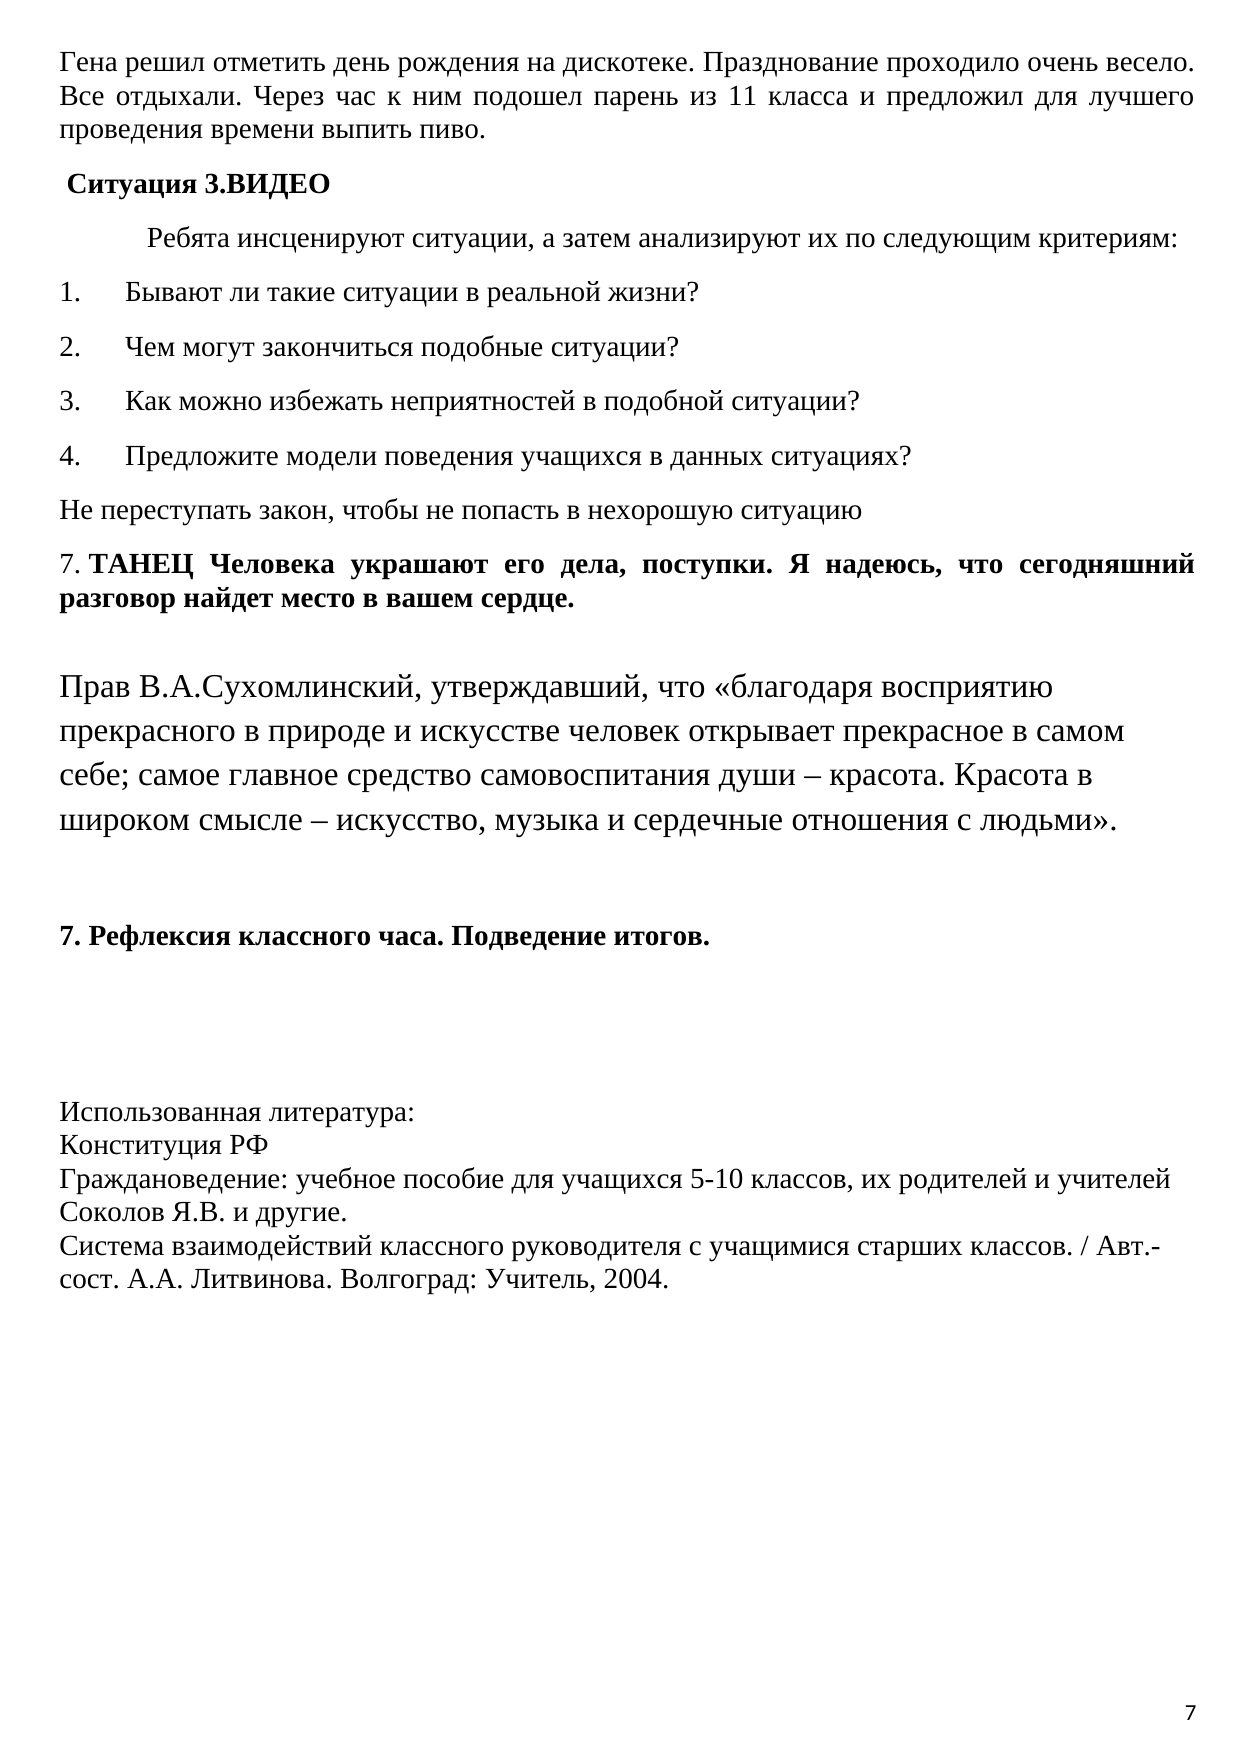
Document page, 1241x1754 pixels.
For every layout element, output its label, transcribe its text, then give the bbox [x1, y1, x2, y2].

text Система взаимодействий классного руководителя с учащимися старших классов. / Авт.-сост. А.А. Литвинова. Волгоград: Учитель, 2004. [59, 1228, 1196, 1295]
text Конституция РФ [59, 1127, 1196, 1161]
text 7. ТАНЕЦ Человека украшают его дела, поступки. Я надеюсь, что сегодняшний разговор найдет место в вашем сердце. [59, 546, 1196, 613]
text Ситуация 3.ВИДЕО [59, 166, 1196, 199]
text 1. Бывают ли такие ситуации в реальной жизни? [59, 274, 1196, 308]
text Граждановедение: учебное пособие для учащихся 5-10 классов, их родителей и учителей Соколов Я.В. и другие. [59, 1161, 1196, 1228]
text Ребята инсценируют ситуации, а затем анализируют их по следующим критериям: [59, 220, 1196, 254]
text 3. Как можно избежать неприятностей в подобной ситуации? [59, 383, 1196, 417]
text 2. Чем могут закончиться подобные ситуации? [59, 329, 1196, 362]
text 7. Рефлексия классного часа. Подведение итогов. [59, 918, 1196, 952]
text 4. Предложите модели поведения учащихся в данных ситуациях? [59, 438, 1196, 471]
text Использованная литература: [59, 1094, 1196, 1127]
text Гена решил отметить день рождения на дискотеке. Празднование проходило очень весело. Все отдыхали. Через час к ним подошел парень из 11 класса и предложил для лучшего проведения времени выпить пиво. [59, 44, 1196, 145]
text Прав В.А.Сухомлинский, утверждавший, что «благодаря восприятию прекрасного в природе и искусстве человек открывает прекрасное в самом себе; самое главное средство самовоспитания души – красота. Красота в широком смысле – искусство, музыка и сердечные отношения с людьми». [59, 667, 1196, 837]
text Не переступать закон, чтобы не попасть в нехорошую ситуацию [59, 492, 1196, 526]
